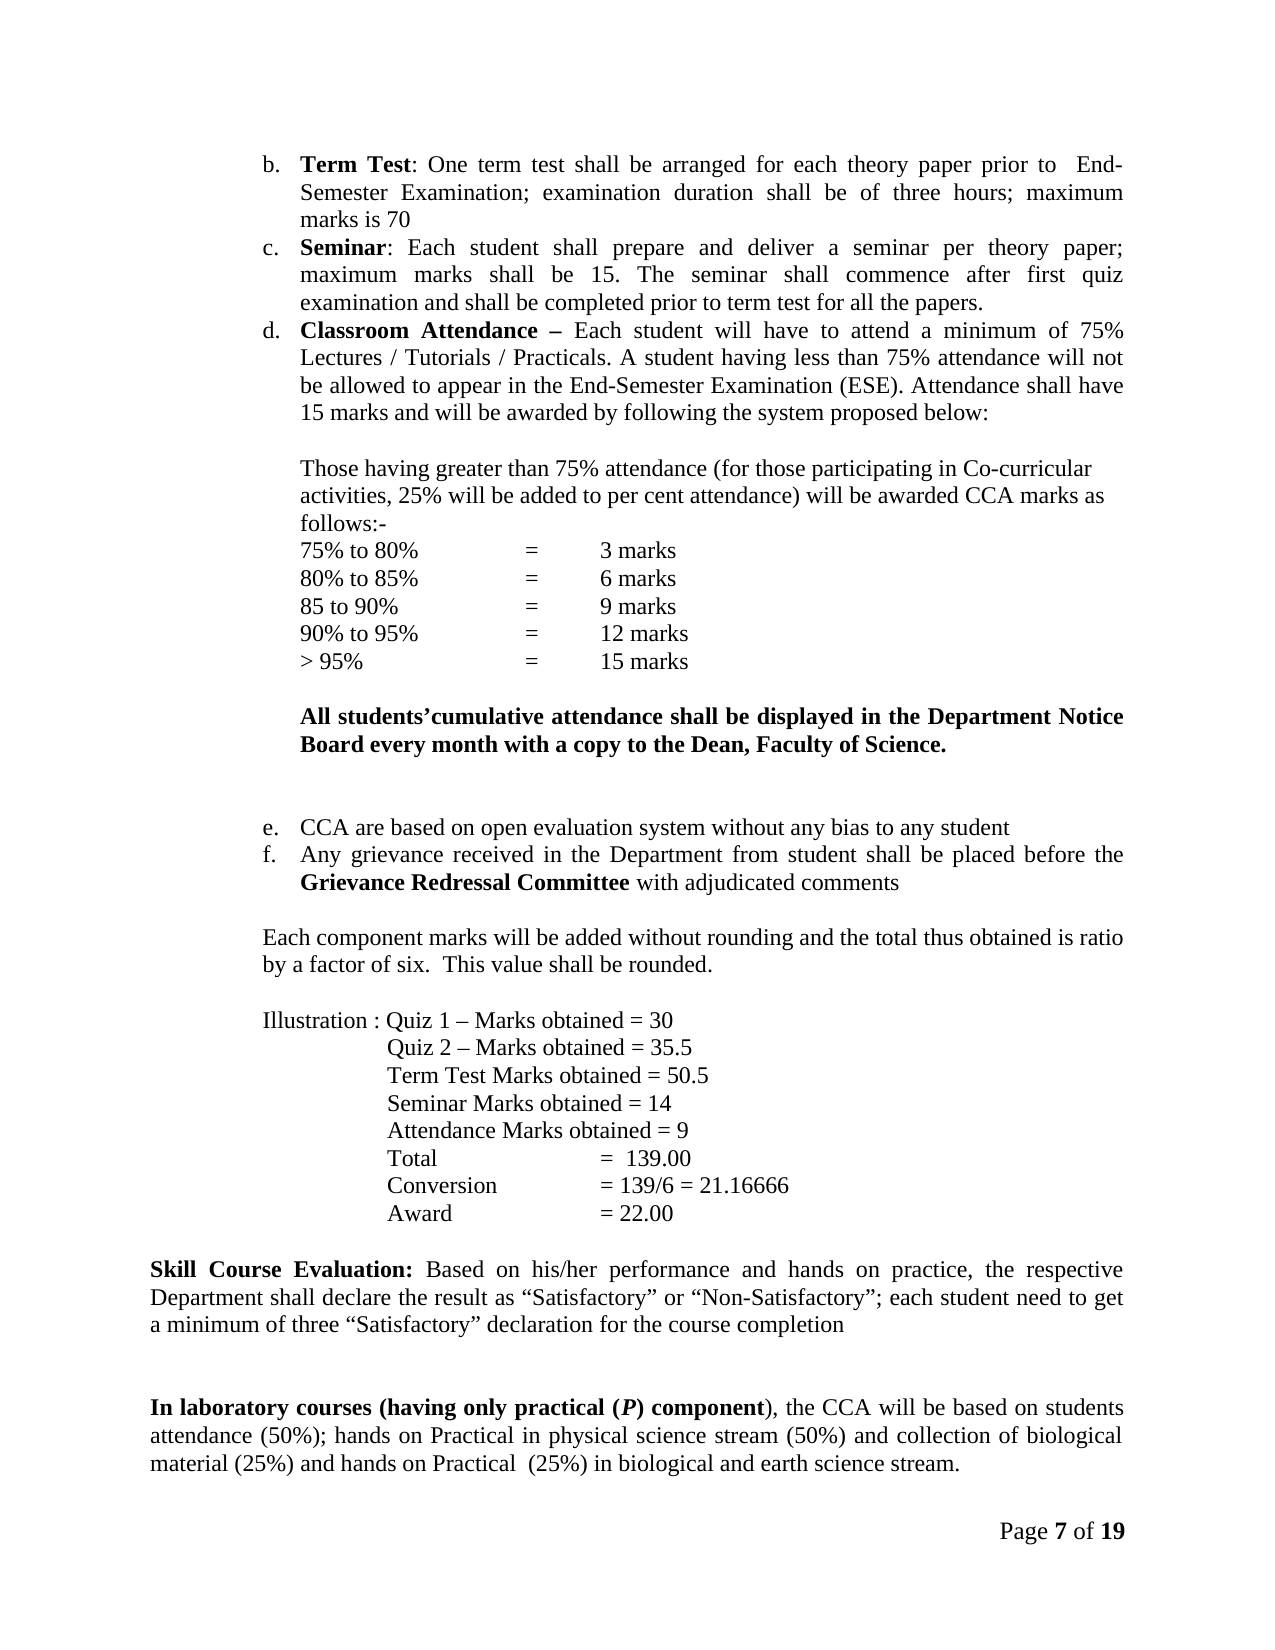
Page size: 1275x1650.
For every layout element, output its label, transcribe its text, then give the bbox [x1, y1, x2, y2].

list CCA are based on open evaluation system without any bias to any student [262, 812, 1125, 840]
text In laboratory courses (having only practical (P) component), the CCA will be based on students attendance (50%); hands on Practical in physical science stream (50%) and collection of biological material (25%) and hands on Practical (25%) in biological and earth science stream. [150, 1393, 1125, 1476]
list Classroom Attendance – Each student will have to attend a minimum of 75% Lectures / Tutorials / Practicals. A student having less than 75% attendance will not be allowed to appear in the End-Semester Examination (ESE). Attendance shall have 15 marks and will be awarded by following the system proposed below: [262, 316, 1125, 426]
text Conversion = 139/6 = 21.16666 [262, 1171, 1125, 1199]
text Each component marks will be added without rounding and the total thus obtained is ratio by a factor of six. This value shall be rounded. [262, 923, 1125, 978]
list Seminar: Each student shall prepare and deliver a seminar per theory paper; maximum marks shall be 15. The seminar shall commence after first quiz examination and shall be completed prior to term test for all the papers. [262, 233, 1125, 316]
text Term Test Marks obtained = 50.5 [262, 1061, 1125, 1088]
text 80% to 85% = 6 marks [300, 564, 1125, 592]
text Seminar Marks obtained = 14 [262, 1088, 1125, 1116]
text Quiz 2 – Marks obtained = 35.5 [262, 1033, 1125, 1061]
text 85 to 90% = 9 marks [300, 592, 1125, 619]
text Total = 139.00 [262, 1144, 1125, 1171]
list Term Test: One term test shall be arranged for each theory paper prior to End-Semester Examination; examination duration shall be of three hours; maximum marks is 70 [262, 150, 1125, 233]
text Award = 22.00 [337, 1199, 1125, 1227]
text All students’cumulative attendance shall be displayed in the Department Notice Board every month with a copy to the Dean, Faculty of Science. [300, 702, 1125, 757]
text Illustration : Quiz 1 – Marks obtained = 30 [262, 1006, 1125, 1033]
text ˃ 95% = 15 marks [225, 647, 1125, 674]
text Those having greater than 75% attendance (for those participating in Co-curricular activities, 25% will be added to per cent attendance) will be awarded CCA marks as follows:- [300, 454, 1125, 536]
list Any grievance received in the Department from student shall be placed before the Grievance Redressal Committee with adjudicated comments [262, 840, 1125, 895]
text Attendance Marks obtained = 9 [262, 1116, 1125, 1144]
text 90% to 95% = 12 marks [300, 619, 1125, 647]
text 75% to 80% = 3 marks [300, 536, 1125, 564]
text Skill Course Evaluation: Based on his/her performance and hands on practice, the respective Department shall declare the result as “Satisfactory” or “Non-Satisfactory”; each student need to get a minimum of three “Satisfactory” declaration for the course completion [150, 1255, 1125, 1338]
